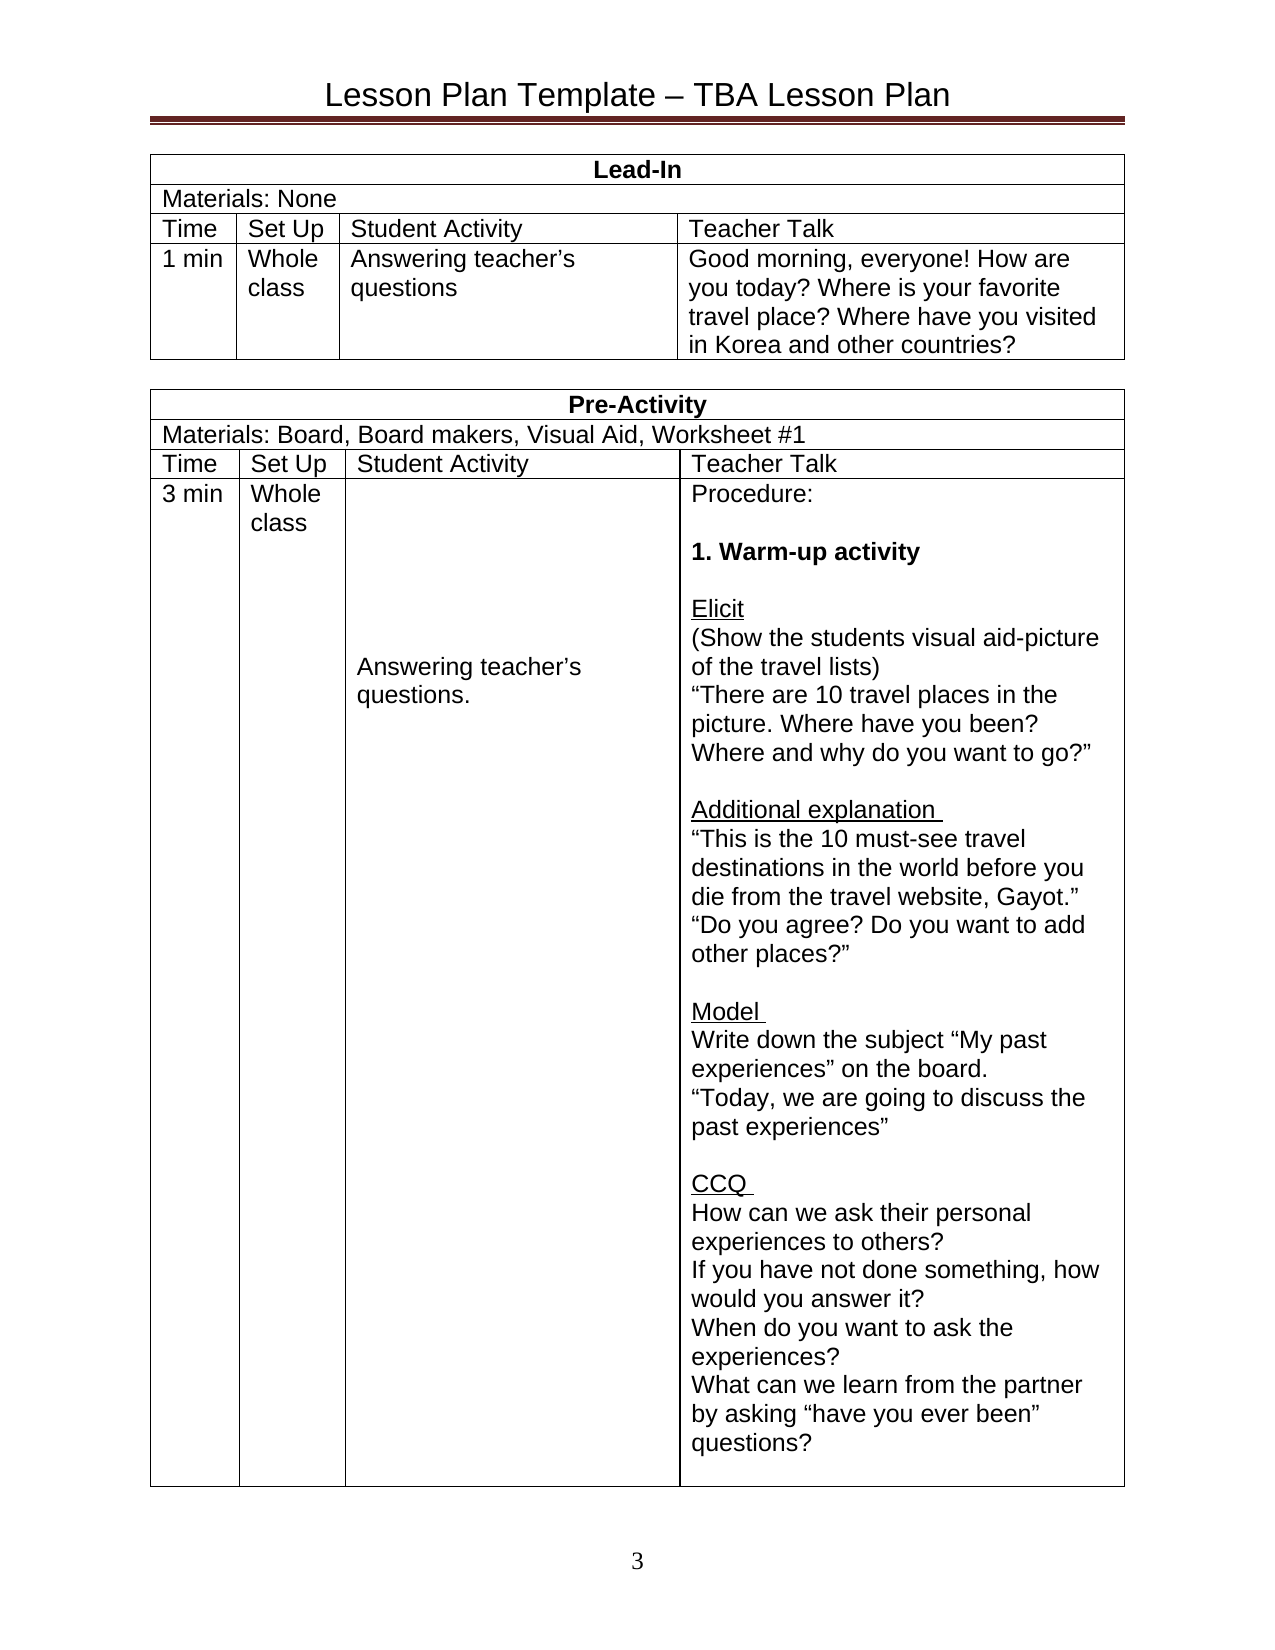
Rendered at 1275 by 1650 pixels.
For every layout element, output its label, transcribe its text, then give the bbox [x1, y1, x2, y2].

table_cell Teacher Talk [678, 214, 1124, 243]
table_cell Teacher Talk [681, 450, 1124, 478]
table_cell Whole class [237, 244, 339, 359]
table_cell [346, 479, 679, 1486]
table_cell 1 min [151, 244, 236, 359]
table_cell 3 min 4 min 2 min [151, 479, 239, 1486]
table_cell Good morning, everyone! How are you today? Where is your favorite travel place? Where have you visited in Korea and other countries? [678, 244, 1124, 359]
table_cell Student Activity [346, 450, 679, 478]
table_cell Answering teacher’s questions [340, 244, 677, 359]
table_cell Whole class Pairs [240, 479, 345, 1486]
table_cell Student Activity [340, 214, 677, 243]
table_cell Set Up [237, 214, 339, 243]
table_header Lead-In [151, 155, 1124, 183]
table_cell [681, 479, 1124, 1486]
table_cell Set Up [240, 450, 345, 478]
table_cell Time [151, 450, 239, 478]
table_header Pre-Activity [151, 390, 1124, 419]
table_cell Materials: Board, Board makers, Visual Aid, Worksheet #1 [151, 420, 1124, 448]
table_cell Time [151, 214, 236, 243]
table_cell Materials: None [151, 185, 1124, 213]
